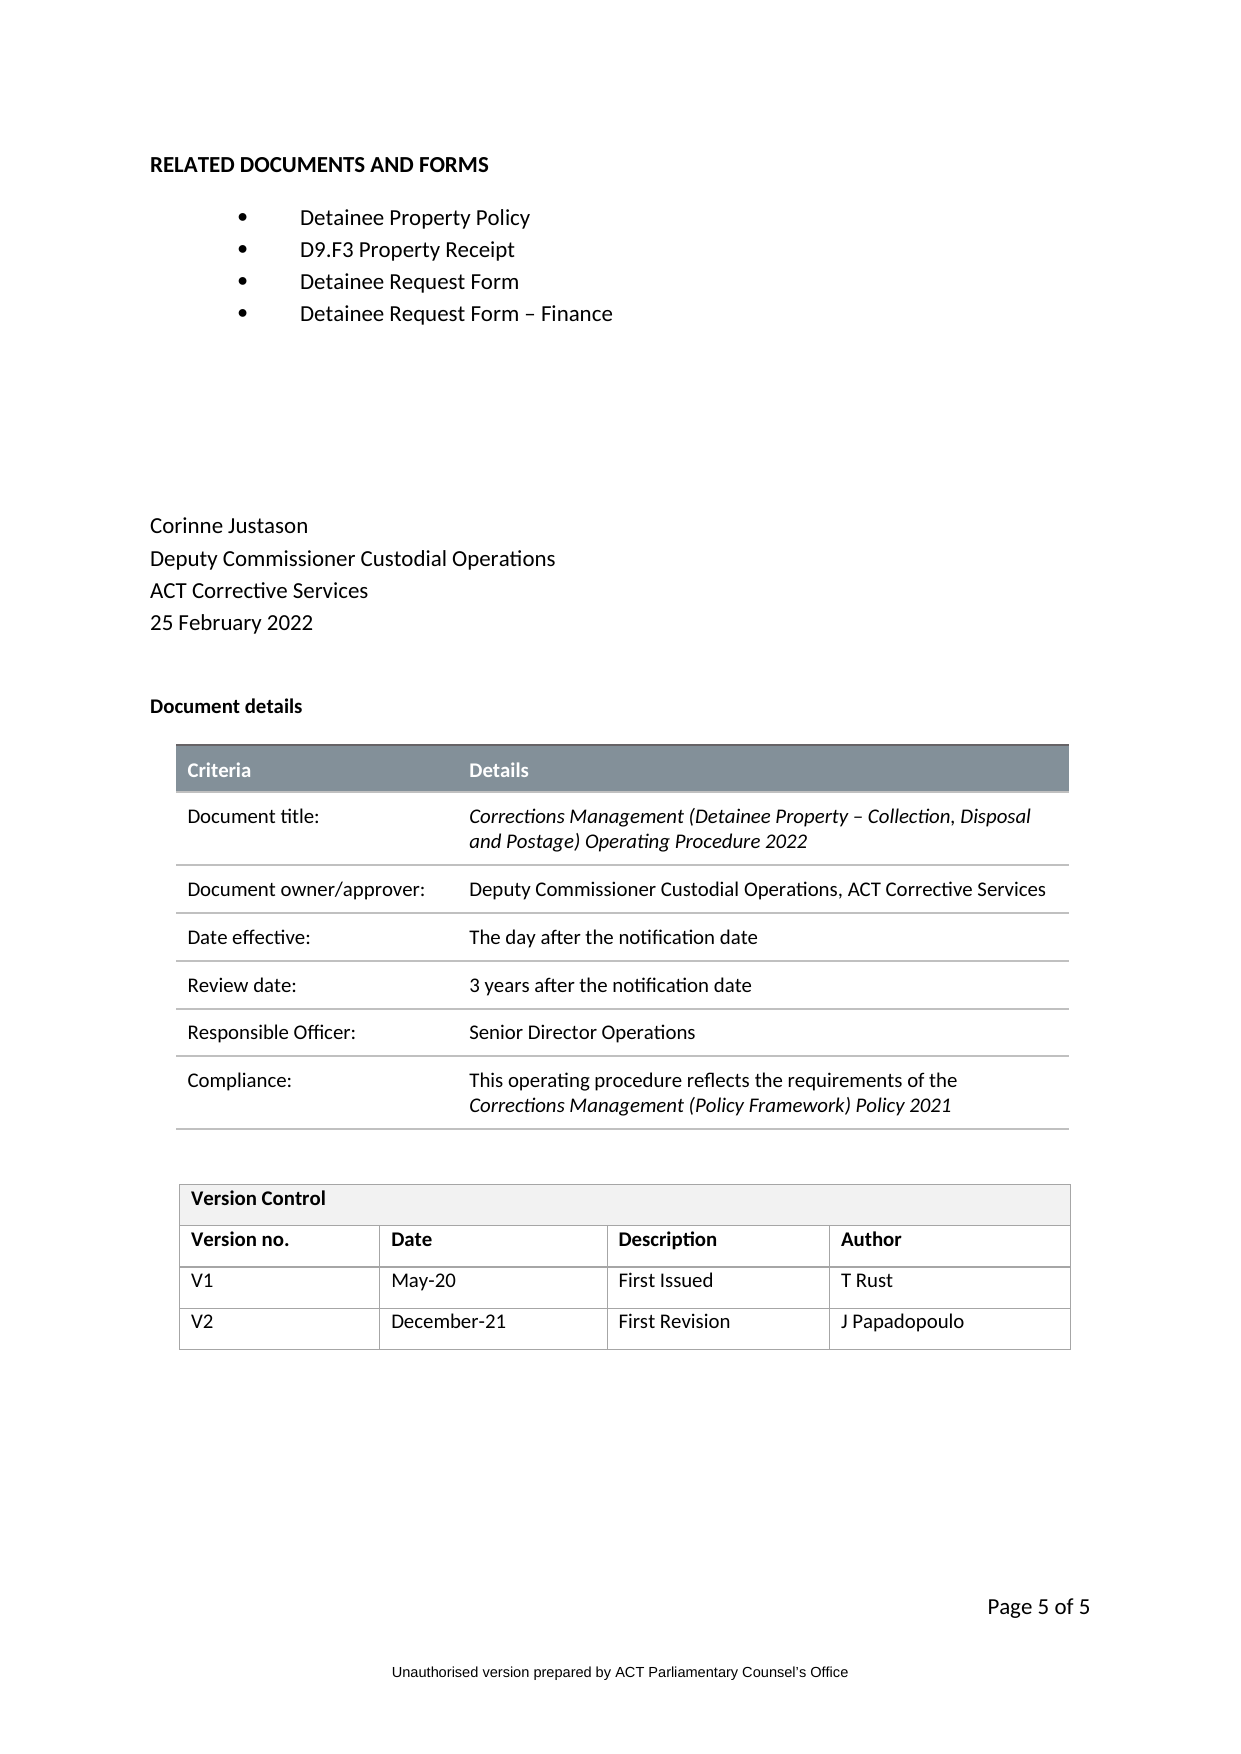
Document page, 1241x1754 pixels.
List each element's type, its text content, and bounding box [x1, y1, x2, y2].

table_cell First Revision [608, 1309, 829, 1349]
table_cell Version no. [180, 1226, 379, 1266]
table_header Details [458, 746, 1069, 791]
text Deputy Commissioner Custodial Operations ACT Corrective Services [150, 544, 1090, 604]
text 25 February 2022 [150, 608, 1090, 636]
table_cell Compliance: [176, 1057, 458, 1128]
table_header Criteria [176, 746, 458, 791]
list Detainee Property Policy [239, 203, 1090, 231]
table_cell Corrections Management (Detainee Property – Collection, Disposal and Postage) Operating Procedure 2022 [458, 793, 1069, 864]
list Detainee Request Form [239, 267, 1090, 295]
table_cell Document owner/approver: [176, 866, 458, 912]
table_cell The day after the notification date [458, 914, 1069, 960]
table_cell Review date: [176, 962, 458, 1007]
table_cell Description [608, 1226, 829, 1266]
text Corinne Justason [150, 512, 1090, 540]
table_cell Senior Director Operations [458, 1010, 1069, 1055]
table_cell This operating procedure reflects the requirements of the Corrections Management (Policy Framework) Policy 2021 [458, 1057, 1069, 1128]
table_cell Date effective: [176, 914, 458, 960]
table_cell 3 years after the notification date [458, 962, 1069, 1007]
table_cell V1 [180, 1268, 379, 1308]
table_cell Document title: [176, 793, 458, 864]
text Document details [150, 693, 1090, 719]
text RELATED DOCUMENTS AND FORMS [150, 150, 1090, 178]
table_cell J Papadopoulo [830, 1309, 1070, 1349]
table_header Version Control [180, 1185, 1070, 1225]
table_cell May-20 [380, 1268, 607, 1308]
list D9.F3 Property Receipt [239, 235, 1090, 263]
table_cell Deputy Commissioner Custodial Operations, ACT Corrective Services [458, 866, 1069, 912]
list Detainee Request Form – Finance [239, 299, 1090, 328]
table_cell Date [380, 1226, 607, 1266]
table_cell Author [830, 1226, 1070, 1266]
table_cell First Issued [608, 1268, 829, 1308]
table_cell V2 [180, 1309, 379, 1349]
table_cell T Rust [830, 1268, 1070, 1308]
table_cell Responsible Officer: [176, 1010, 458, 1055]
table_cell December-21 [380, 1309, 607, 1349]
